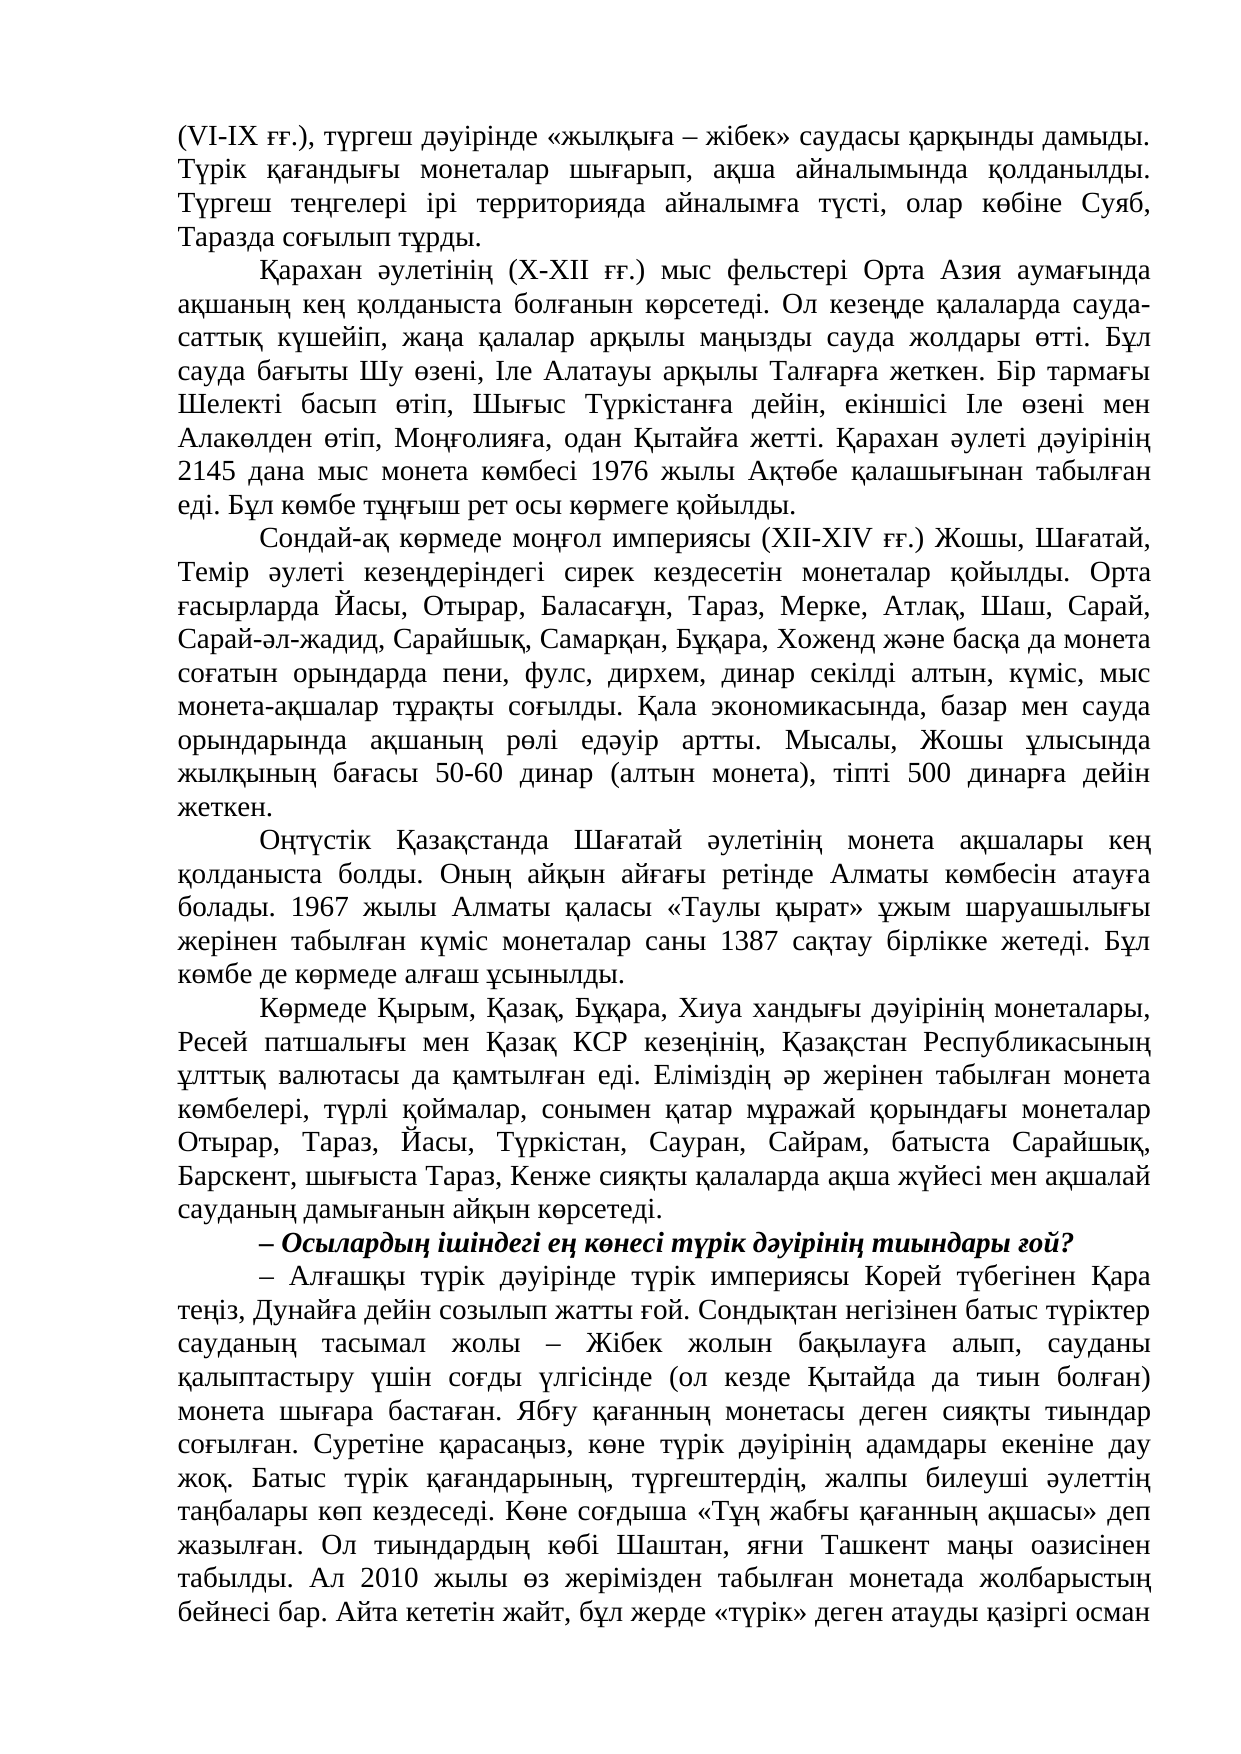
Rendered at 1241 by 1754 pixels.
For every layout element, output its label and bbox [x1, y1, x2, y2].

table_header [177, 118, 1152, 1627]
